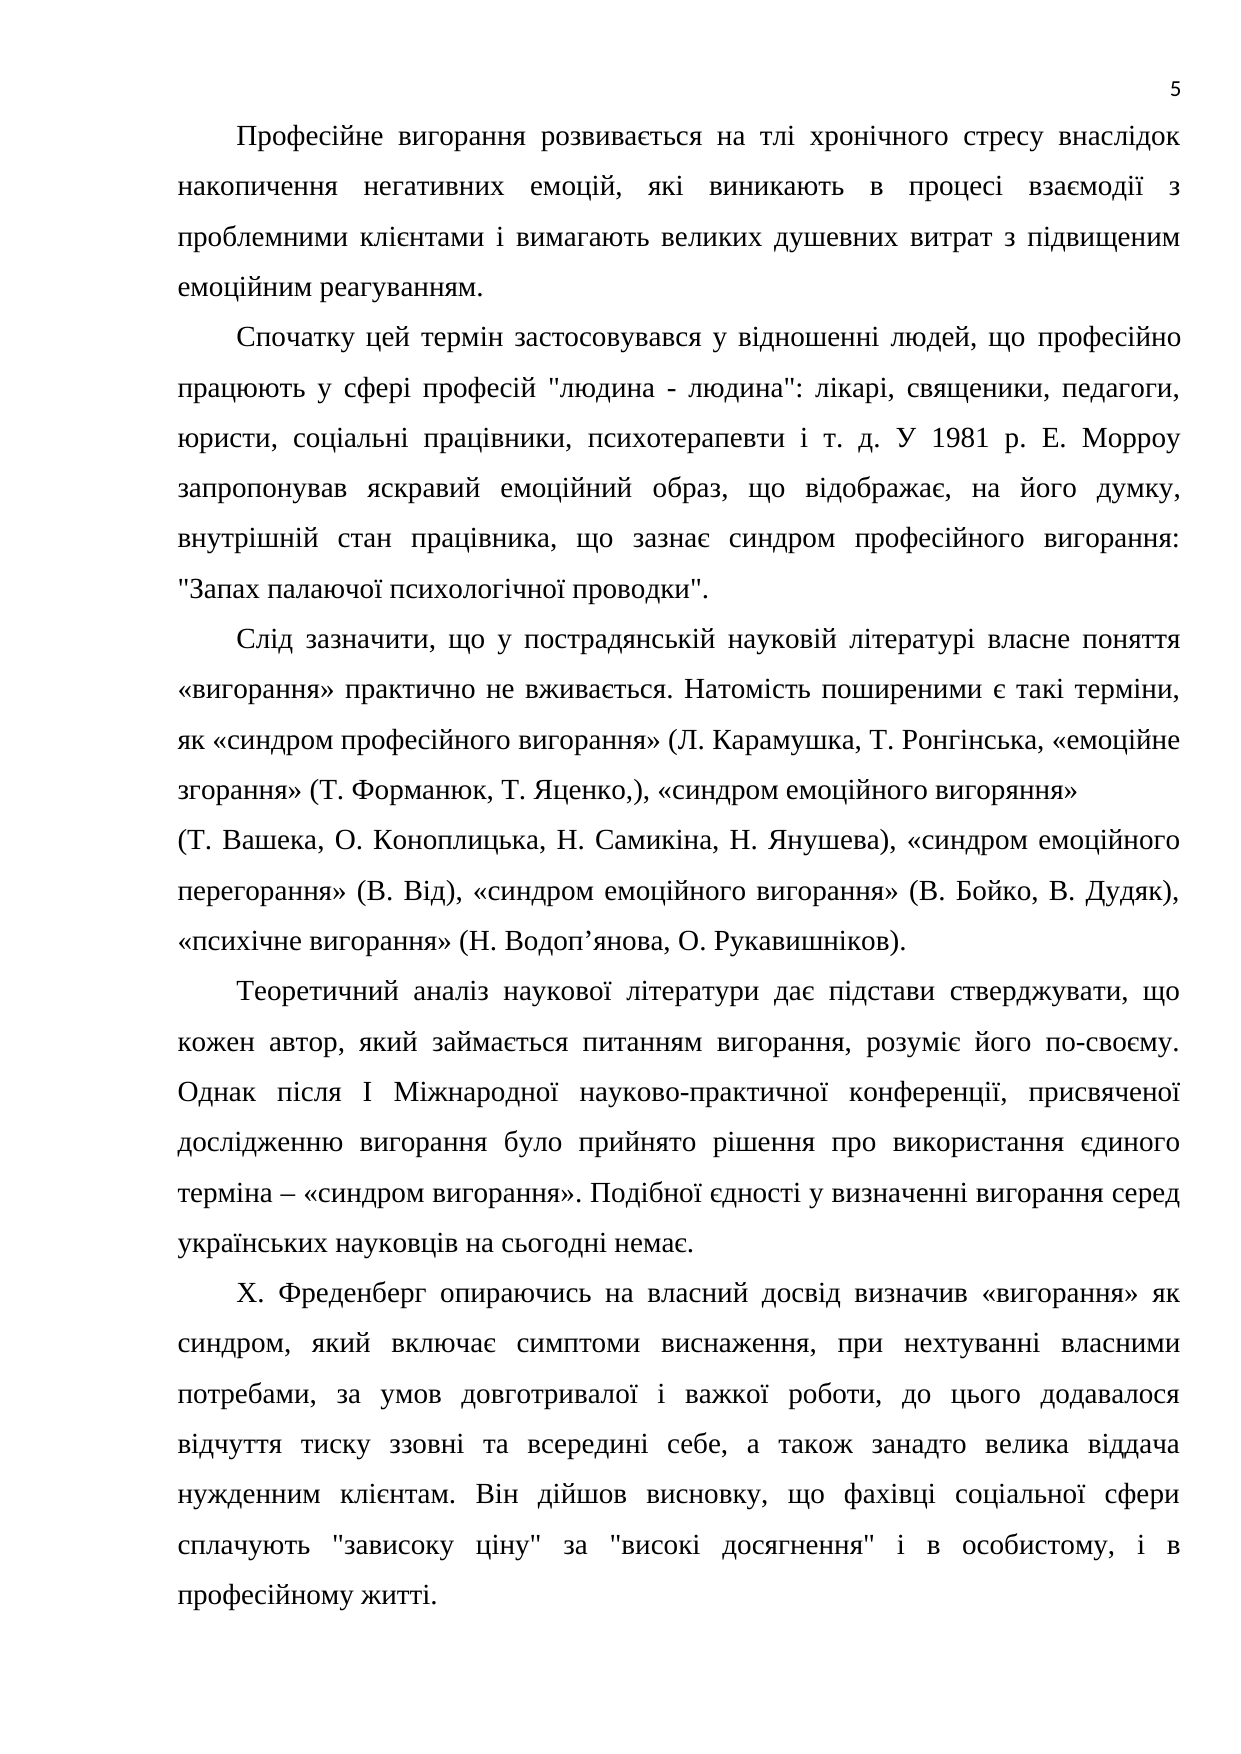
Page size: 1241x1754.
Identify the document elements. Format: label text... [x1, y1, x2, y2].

text Теоретичний аналіз наукової літератури дає підстави стверджувати, що кожен автор, який займається питанням вигорання, розуміє його по-своєму. Однак після I Міжнародної науково-практичної конференції, присвяченої дослідженню вигорання було прийнято рішення про використання єдиного терміна – «синдром вигорання». Подібної єдності у визначенні вигорання серед українських науковців на сьогодні немає. [177, 973, 1181, 1258]
text Х. Фреденберг опираючись на власний досвід визначив «вигорання» як синдром, який включає симптоми виснаження, при нехтуванні власними потребами, за умов довготривалої і важкої роботи, до цього додавалося відчуття тиску ззовні та всередині себе, а також занадто велика віддача нужденним клієнтам. Він дійшов висновку, що фахівці соціальної сфери сплачують "зависоку ціну" за "високі досягнення" і в особистому, і в професійному житті. [177, 1275, 1181, 1611]
text (Т. Вашека, О. Коноплицька, Н. Самикіна, Н. Янушева), «синдром емоційного перегорання» (В. Від), «синдром емоційного вигорання» (В. Бойко, В. Дудяк), «психічне вигорання» (Н. Водоп’янова, О. Рукавишніков). [177, 822, 1181, 957]
text Професійне вигорання розвивається на тлі хронічного стресу внаслідок накопичення негативних емоцій, які виникають в процесі взаємодії з проблемними клієнтами і вимагають великих душевних витрат з підвищеним емоційним реагуванням. [177, 118, 1181, 303]
text Слід зазначити, що у пострадянській науковій літературі власне поняття «вигорання» практично не вживається. Натомість поширеними є такі терміни, як «синдром професійного вигорання» (Л. Карамушка, Т. Ронгінська, «емоційне згорання» (Т. Форманюк, Т. Яценко,), «синдром емоційного вигоряння» [177, 621, 1181, 806]
text Спочатку цей термін застосовувався у відношенні людей, що професійно працюють у сфері професій "людина - людина": лікарі, священики, педагоги, юристи, соціальні працівники, психотерапевти і т. д. У 1981 р. Е. Moppoy запропонував яскравий емоційний образ, що відображає, на його думку, внутрішній стан працівника, що зазнає синдром професійного вигорання: "Запах палаючої психологічної проводки". [177, 319, 1181, 604]
